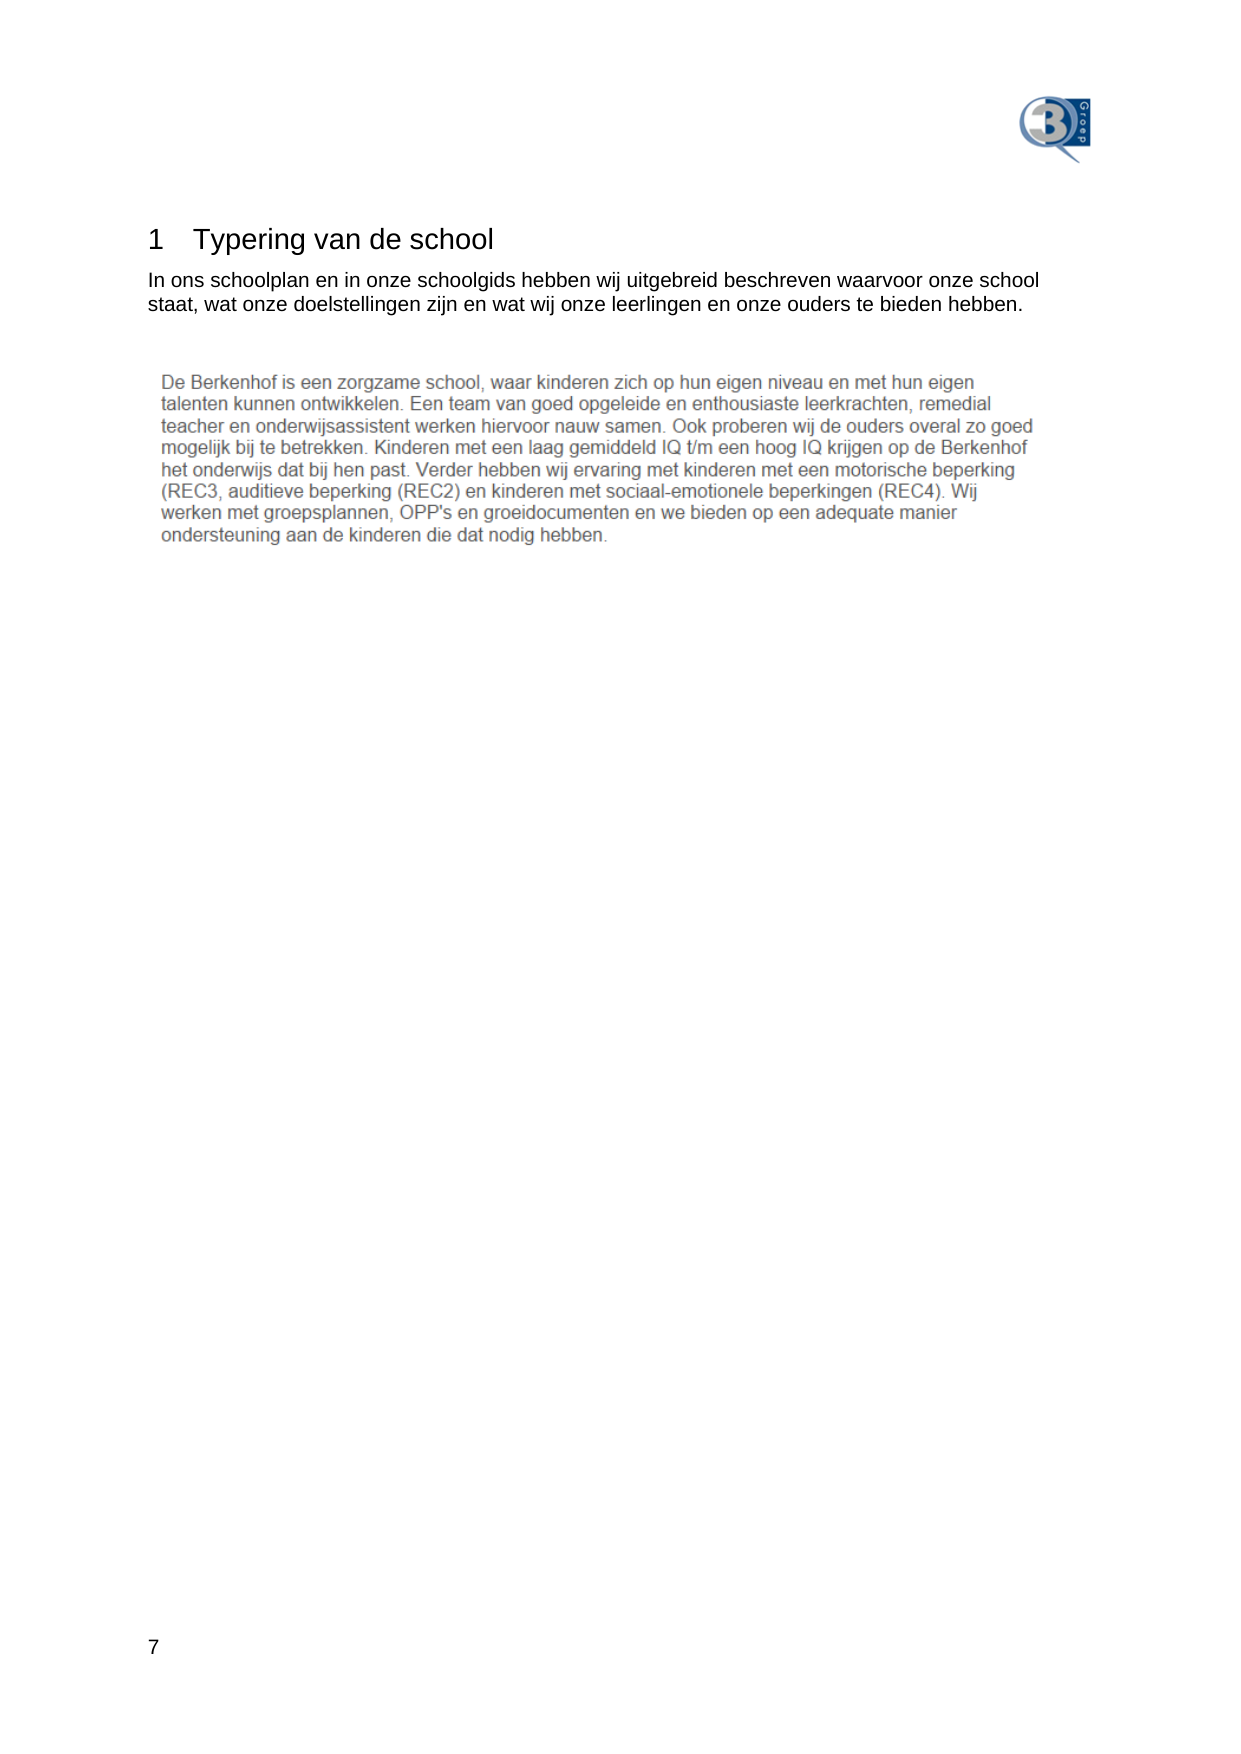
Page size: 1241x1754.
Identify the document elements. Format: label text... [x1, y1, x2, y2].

picture [1018, 94, 1093, 165]
text Typering van de school [148, 222, 1093, 256]
picture [147, 363, 1048, 836]
text In ons schoolplan en in onze schoolgids hebben wij uitgebreid beschreven waarvoor onze school staat, wat onze doelstellingen zijn en wat wij onze leerlingen en onze ouders te bieden hebben. [148, 268, 1093, 316]
